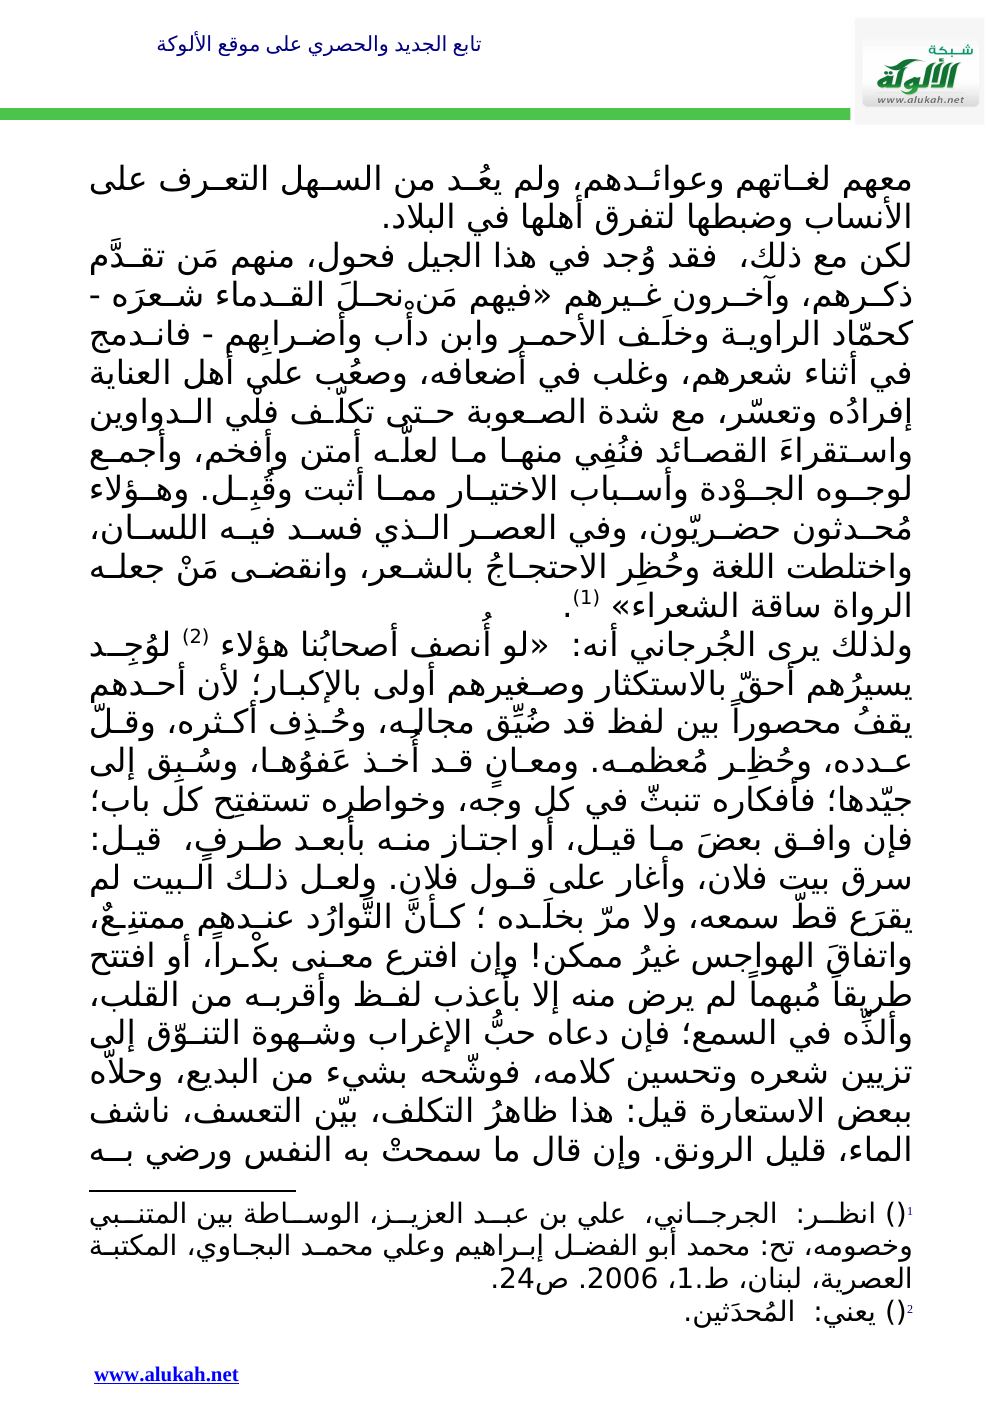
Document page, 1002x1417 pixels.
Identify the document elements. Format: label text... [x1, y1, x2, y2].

text لكن مع ذلك، فقد وُجد في هذا الجيل فحول، منهم مَن تقدَّم ذكرهم، وآخرون غيرهم «فيهم مَن نحلَ القدماء شعرَه - كحمّاد الراوية وخلَف الأحمر وابن دأْب وأضرابِهم - فاندمج في أثناء شعرهم، وغلب في أضعافه، وصعُب على أهل العناية إفرادُه وتعسّر، مع شدة الصعوبة حتى تكلّف فلْي الدواوين واستقراءَ القصائد فنُفِي منها ما لعلّه أمتن وأفخم، وأجمع لوجوه الجوْدة وأسباب الاختيار مما أثبت وقُبِل. وهؤلاء مُحدثون حضريّون، وفي العصر الذي فسد فيه اللسان، واختلطت اللغة وحُظِر الاحتجاجُ بالشعر، وانقضى مَنْ جعله الرواة ساقة الشعراء» (). [89, 237, 913, 625]
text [89, 159, 913, 237]
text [89, 625, 913, 1169]
